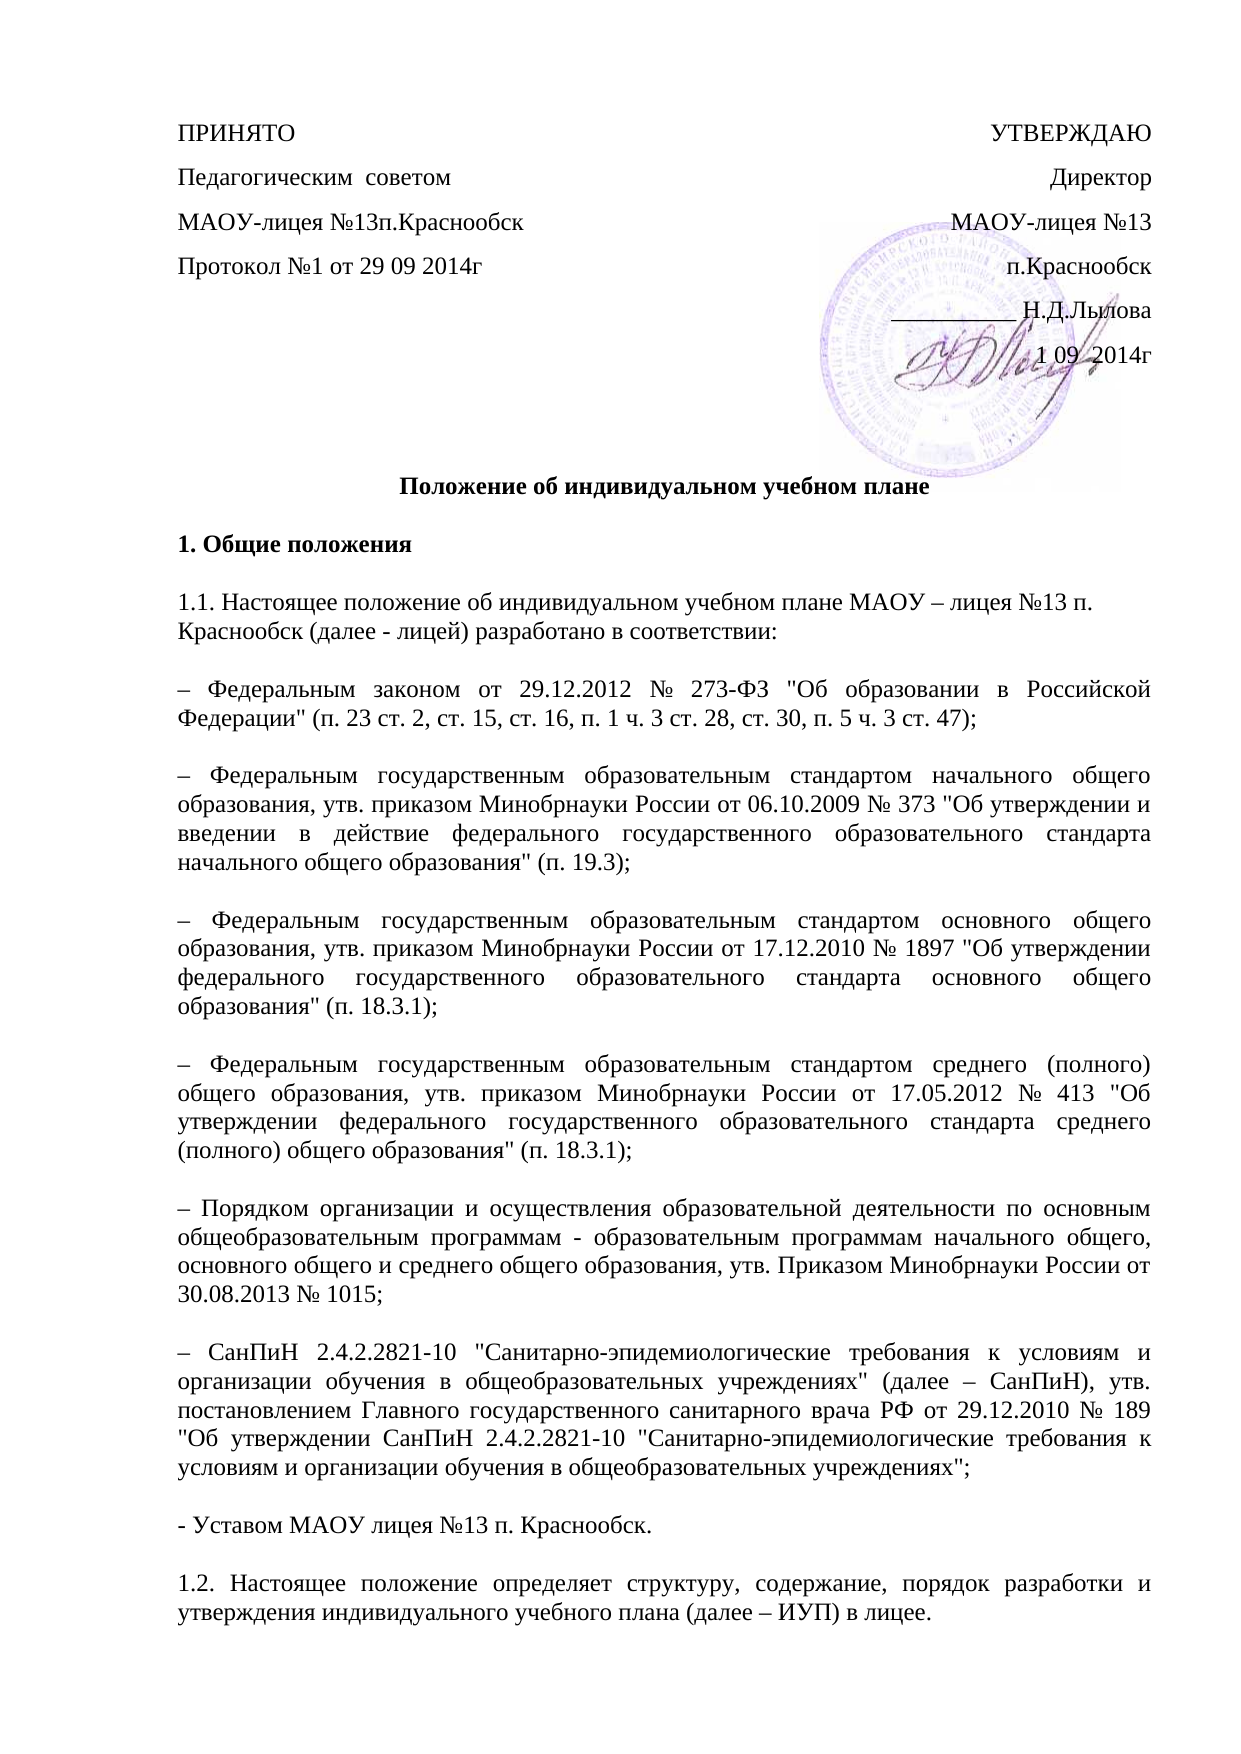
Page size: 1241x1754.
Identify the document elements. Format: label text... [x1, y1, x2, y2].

text – Порядком организации и осуществления образовательной деятельности по основным общеобразовательным программам - образовательным программам начального общего, основного общего и среднего общего образования, утв. Приказом Минобрнауки России от 30.08.2013 № 1015; [177, 1193, 1152, 1308]
text - Уставом МАОУ лицея №13 п. Краснообск. [177, 1510, 1152, 1539]
text – Федеральным законом от 29.12.2012 № 273-ФЗ "Об образовании в Российской Федерации" (п. 23 ст. 2, ст. 15, ст. 16, п. 1 ч. 3 ст. 28, ст. 30, п. 5 ч. 3 ст. 47); [177, 674, 1152, 731]
text 1. Общие положения [177, 529, 1152, 558]
text – Федеральным государственным образовательным стандартом среднего (полного) общего образования, утв. приказом Минобрнауки России от 17.05.2012 № 413 "Об утверждении федерального государственного образовательного стандарта среднего (полного) общего образования" (п. 18.3.1); [177, 1049, 1152, 1164]
text – Федеральным государственным образовательным стандартом начального общего образования, утв. приказом Минобрнауки России от 06.10.2009 № 373 "Об утверждении и введении в действие федерального государственного образовательного стандарта начального общего образования" (п. 19.3); [177, 761, 1152, 876]
text 1.2. Настоящее положение определяет структуру, содержание, порядок разработки и утверждения индивидуального учебного плана (далее – ИУП) в лицее. [177, 1568, 1152, 1626]
picture [819, 384, 1121, 471]
text Положение об индивидуальном учебном плане [177, 471, 1152, 500]
table_header УТВЕРЖДАЮ Директор МАОУ-лицея №13 п.Краснообск __________ Н.Д.Лылова 1 09 2014г [665, 118, 1163, 384]
text 1.1. Настоящее положение об индивидуальном учебном плане МАОУ – лицея №13 п. Краснообск (далее - лицей) разработано в соответствии: [177, 587, 1152, 645]
table_header ПРИНЯТО Педагогическим советом МАОУ-лицея №13п.Краснообск Протокол №1 от 29 09 2014г [166, 118, 665, 384]
text – СанПиН 2.4.2.2821-10 "Санитарно-эпидемиологические требования к условиям и организации обучения в общеобразовательных учреждениях" (далее – СанПиН), утв. постановлением Главного государственного санитарного врача РФ от 29.12.2010 № 189 "Об утверждении СанПиН 2.4.2.2821-10 "Санитарно-эпидемиологические требования к условиям и организации обучения в общеобразовательных учреждениях"; [177, 1337, 1152, 1481]
text – Федеральным государственным образовательным стандартом основного общего образования, утв. приказом Минобрнауки России от 17.12.2010 № 1897 "Об утверждении федерального государственного образовательного стандарта основного общего образования" (п. 18.3.1); [177, 905, 1152, 1020]
